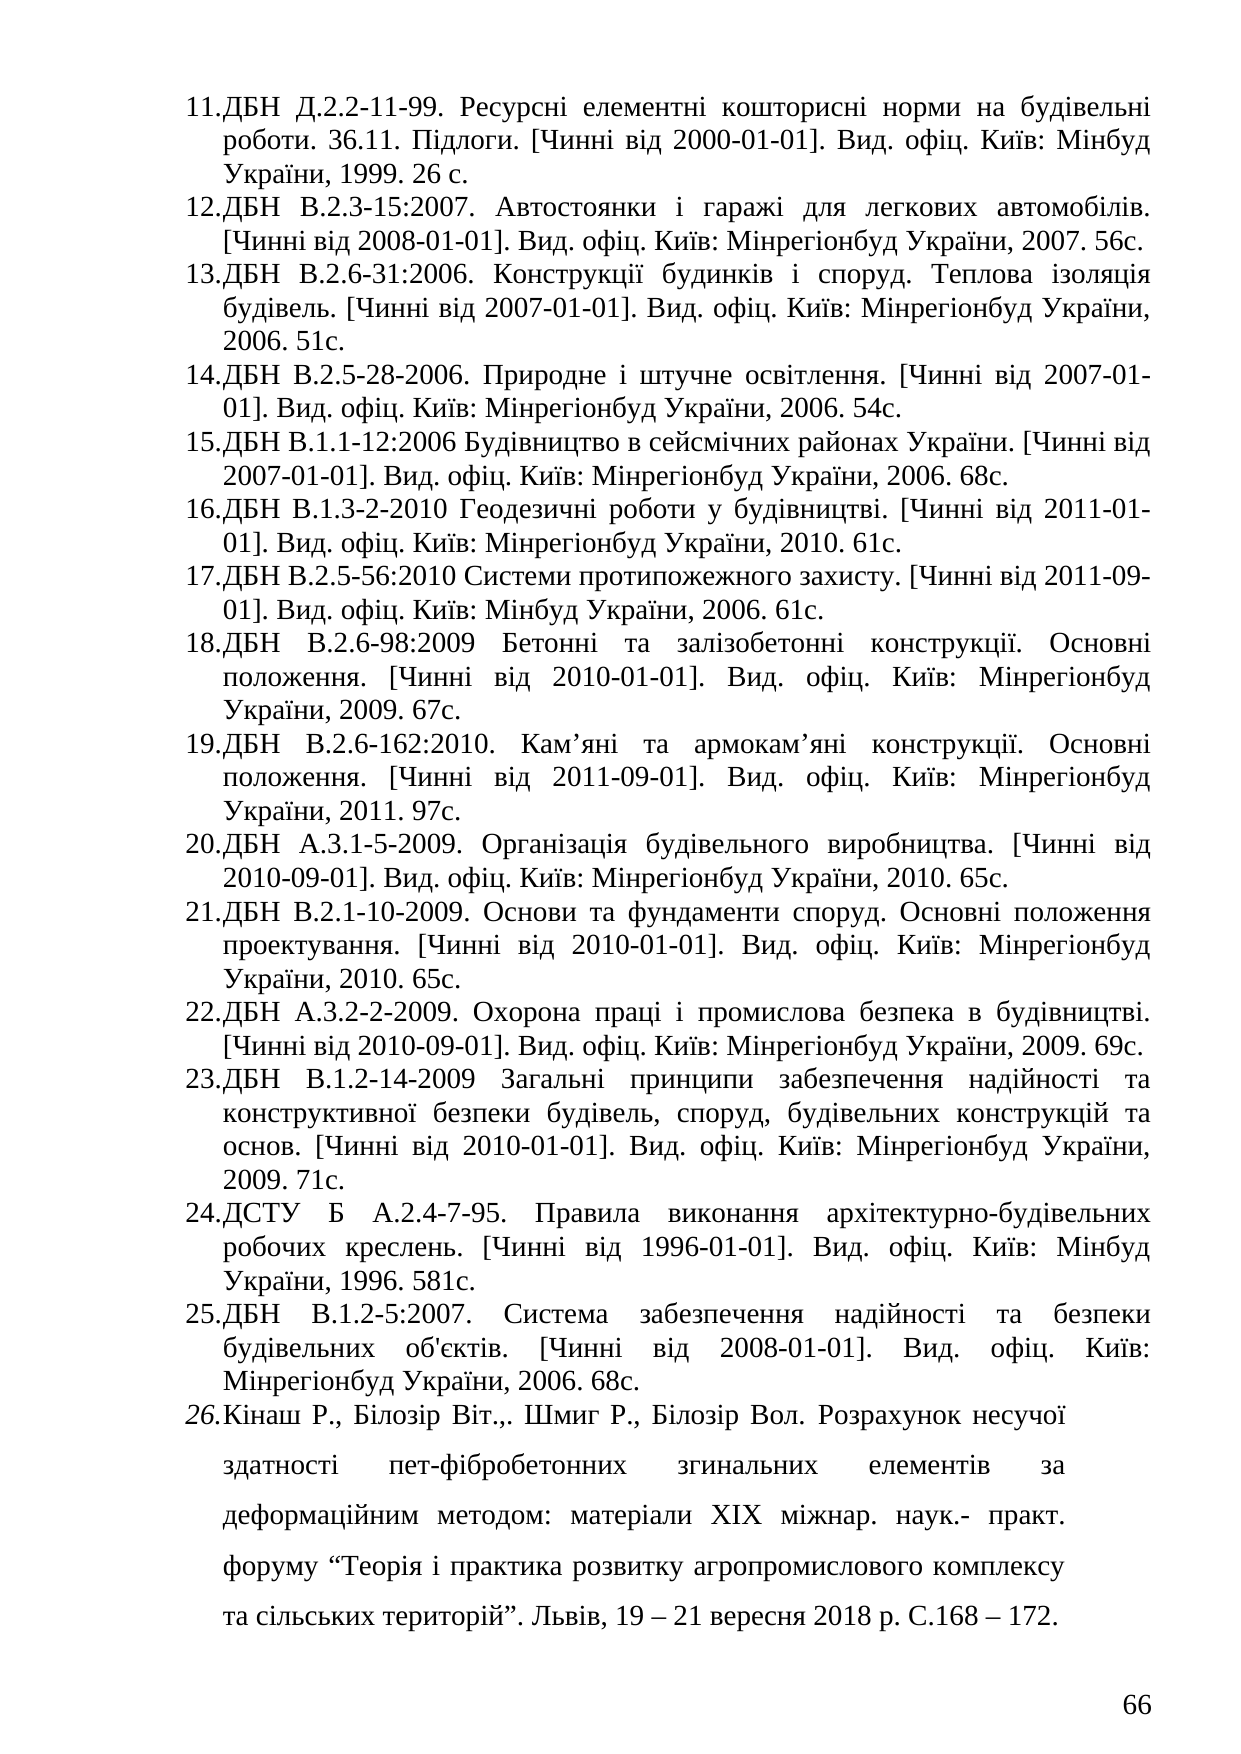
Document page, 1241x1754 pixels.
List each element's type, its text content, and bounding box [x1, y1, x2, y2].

list ДБН В.1.3-2-2010 Геодезичні роботи у будівництві. [Чинні від 2011-01-01]. Вид. офіц. Київ: Мінрегіонбуд України, 2010. 61с. [185, 491, 1152, 558]
list ДБН Д.2.2-11-99. Ресурсні елементні кошторисні норми на будівельні роботи. 36.11. Підлоги. [Чинні від 2000-01-01]. Вид. офіц. Київ: Мінбуд України, 1999. 26 с. [185, 89, 1152, 189]
list ДБН В.1.2-5:2007. Система забезпечення надійності та безпеки будівельних об'єктів. [Чинні від 2008-01-01]. Вид. офіц. Київ: Мінрегіонбуд України, 2006. 68с. [185, 1296, 1152, 1397]
list ДБН В.2.6-98:2009 Бетонні та залізобетонні конструкції. Основні положення. [Чинні від 2010-01-01]. Вид. офіц. Київ: Мінрегіонбуд України, 2009. 67с. [185, 625, 1152, 726]
list ДБН А.3.1-5-2009. Організація будівельного виробництва. [Чинні від 2010-09-01]. Вид. офіц. Київ: Мінрегіонбуд України, 2010. 65с. [185, 827, 1152, 894]
list ДБН В.2.5-56:2010 Системи протипожежного захисту. [Чинні від 2011-09-01]. Вид. офіц. Київ: Мінбуд України, 2006. 61с. [185, 558, 1152, 625]
list ДСТУ Б А.2.4-7-95. Правила виконання архітектурно-будівельних робочих креслень. [Чинні від 1996-01-01]. Вид. офіц. Київ: Мінбуд України, 1996. 581с. [185, 1196, 1152, 1296]
list ДБН А.3.2-2-2009. Охорона праці і промислова безпека в будівництві. [Чинні від 2010-09-01]. Вид. офіц. Київ: Мінрегіонбуд України, 2009. 69с. [185, 994, 1152, 1061]
list ДБН В.1.1-12:2006 Будівництво в сейсмічних районах України. [Чинні від 2007-01-01]. Вид. офіц. Київ: Мінрегіонбуд України, 2006. 68с. [185, 424, 1152, 491]
list Кінаш Р., Білозір Віт.,. Шмиг Р., Білозір Вол. Розрахунок несучої здатності пет-фібробетонних згинальних елементів за деформаційним методом: матеріали ХIХ міжнар. наук.- практ. форуму “Теорія і практика розвитку агропромислового комплексу та сільських територій”. Львів, 19 – 21 вересня 2018 р. С.168 – 172. [185, 1397, 1066, 1632]
list ДБН В.2.5-28-2006. Природне і штучне освітлення. [Чинні від 2007-01-01]. Вид. офіц. Київ: Мінрегіонбуд України, 2006. 54с. [185, 357, 1152, 424]
list ДБН В.2.3-15:2007. Автостоянки і гаражі для легкових автомобілів. [Чинні від 2008-01-01]. Вид. офіц. Київ: Мінрегіонбуд України, 2007. 56с. [185, 189, 1152, 256]
list ДБН В.1.2-14-2009 Загальні принципи забезпечення надійності та конструктивної безпеки будівель, споруд, будівельних конструкцій та основ. [Чинні від 2010-01-01]. Вид. офіц. Київ: Мінрегіонбуд України, 2009. 71с. [185, 1061, 1152, 1196]
list ДБН В.2.6-31:2006. Конструкції будинків і споруд. Теплова ізоляція будівель. [Чинні від 2007-01-01]. Вид. офіц. Київ: Мінрегіонбуд України, 2006. 51с. [185, 256, 1152, 357]
list ДБН В.2.6-162:2010. Кам’яні та армокам’яні конструкції. Основні положення. [Чинні від 2011-09-01]. Вид. офіц. Київ: Мінрегіонбуд України, 2011. 97с. [185, 726, 1152, 827]
list ДБН В.2.1-10-2009. Основи та фундаменти споруд. Основні положення проектування. [Чинні від 2010-01-01]. Вид. офіц. Київ: Мінрегіонбуд України, 2010. 65с. [185, 894, 1152, 994]
